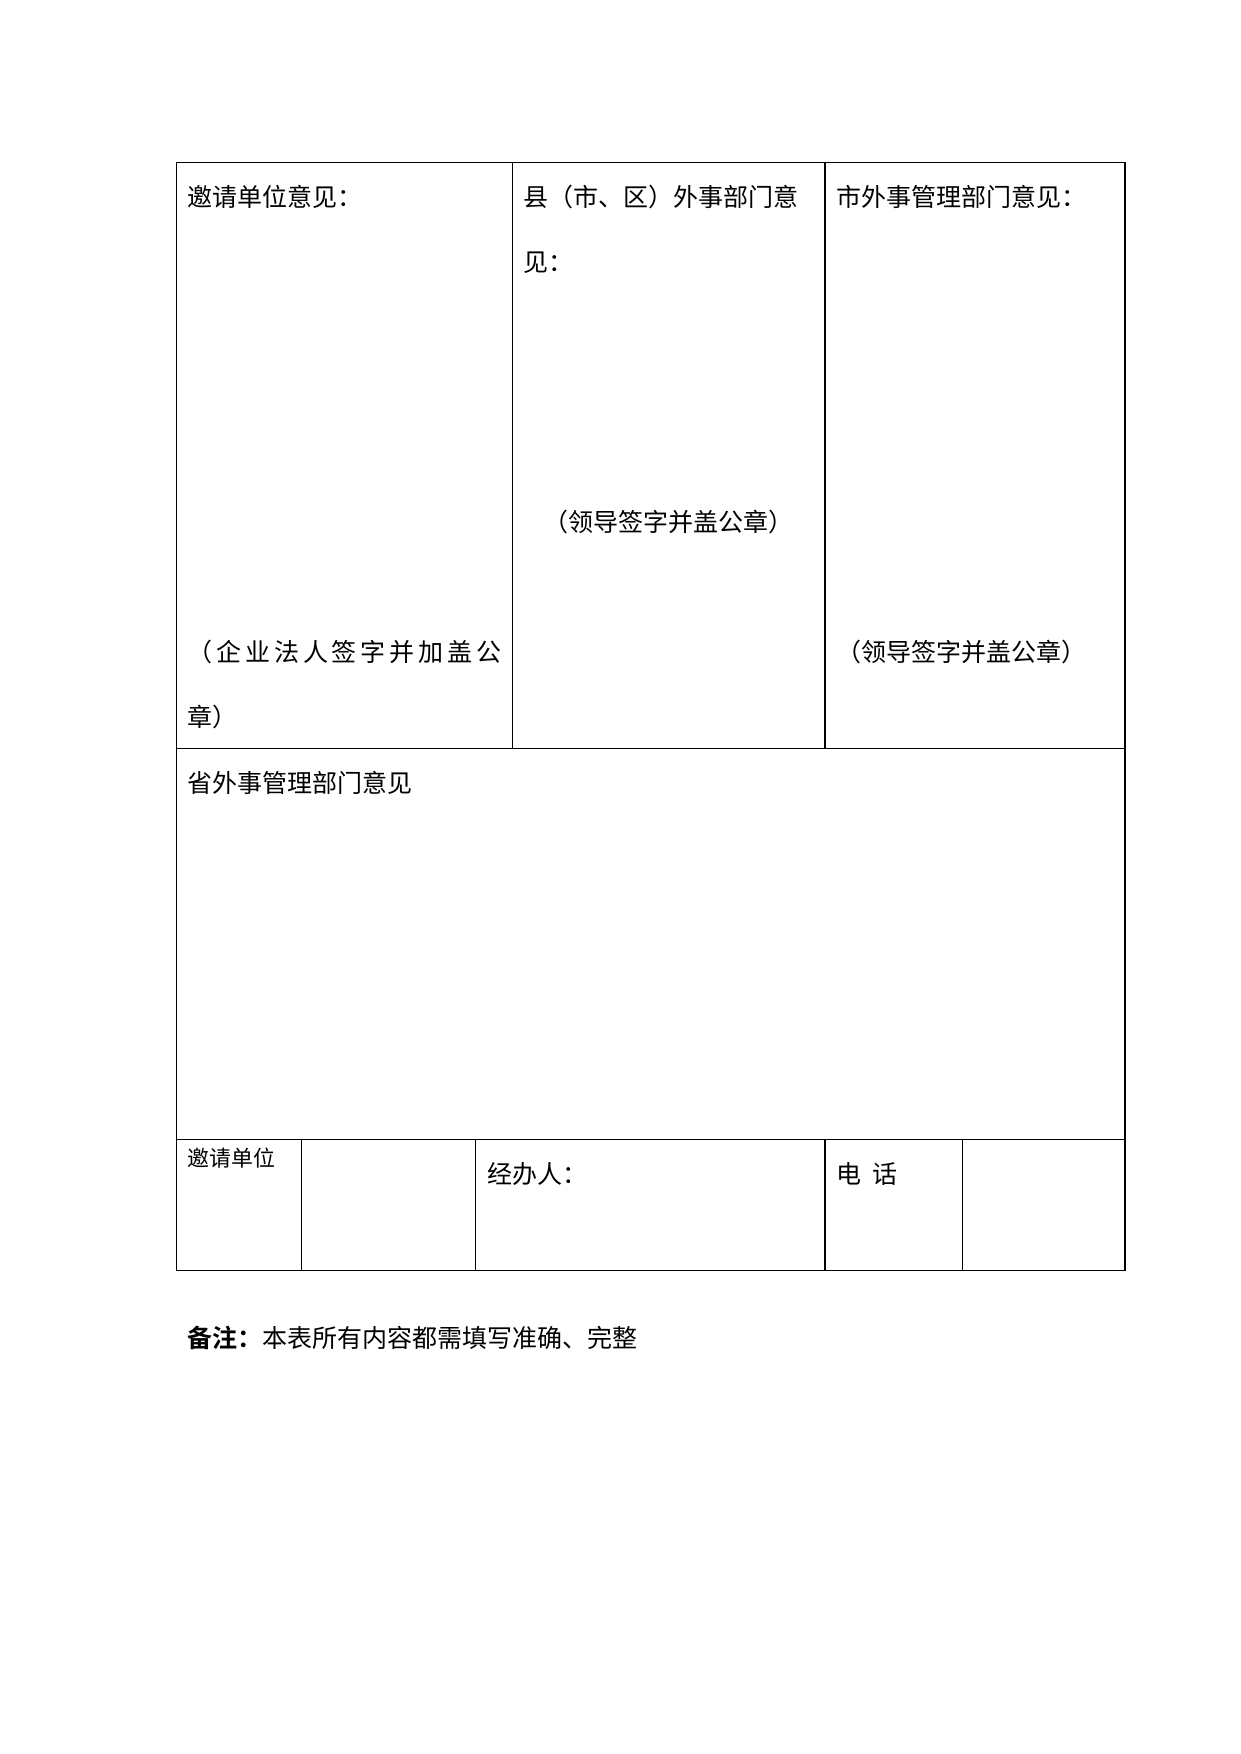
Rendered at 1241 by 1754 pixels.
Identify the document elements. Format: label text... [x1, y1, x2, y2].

text 备注：本表所有内容都需填写准确、完整 [187, 1304, 1053, 1369]
table_cell 经办人： [476, 1140, 824, 1270]
table_cell 省外事管理部门意见 [177, 749, 1124, 1139]
table_cell 邀请单位 [177, 1140, 301, 1270]
table_cell [963, 1140, 1124, 1270]
table_cell [302, 1140, 475, 1270]
table_cell 市外事管理部门意见： （领导签字并盖公章） [826, 163, 1124, 748]
table_cell 县（市、区）外事部门意见： （领导签字并盖公章） [513, 163, 824, 748]
table_cell 电 话 [826, 1140, 962, 1270]
table_cell 邀请单位意见： （企业法人签字并加盖公章） [177, 163, 512, 748]
